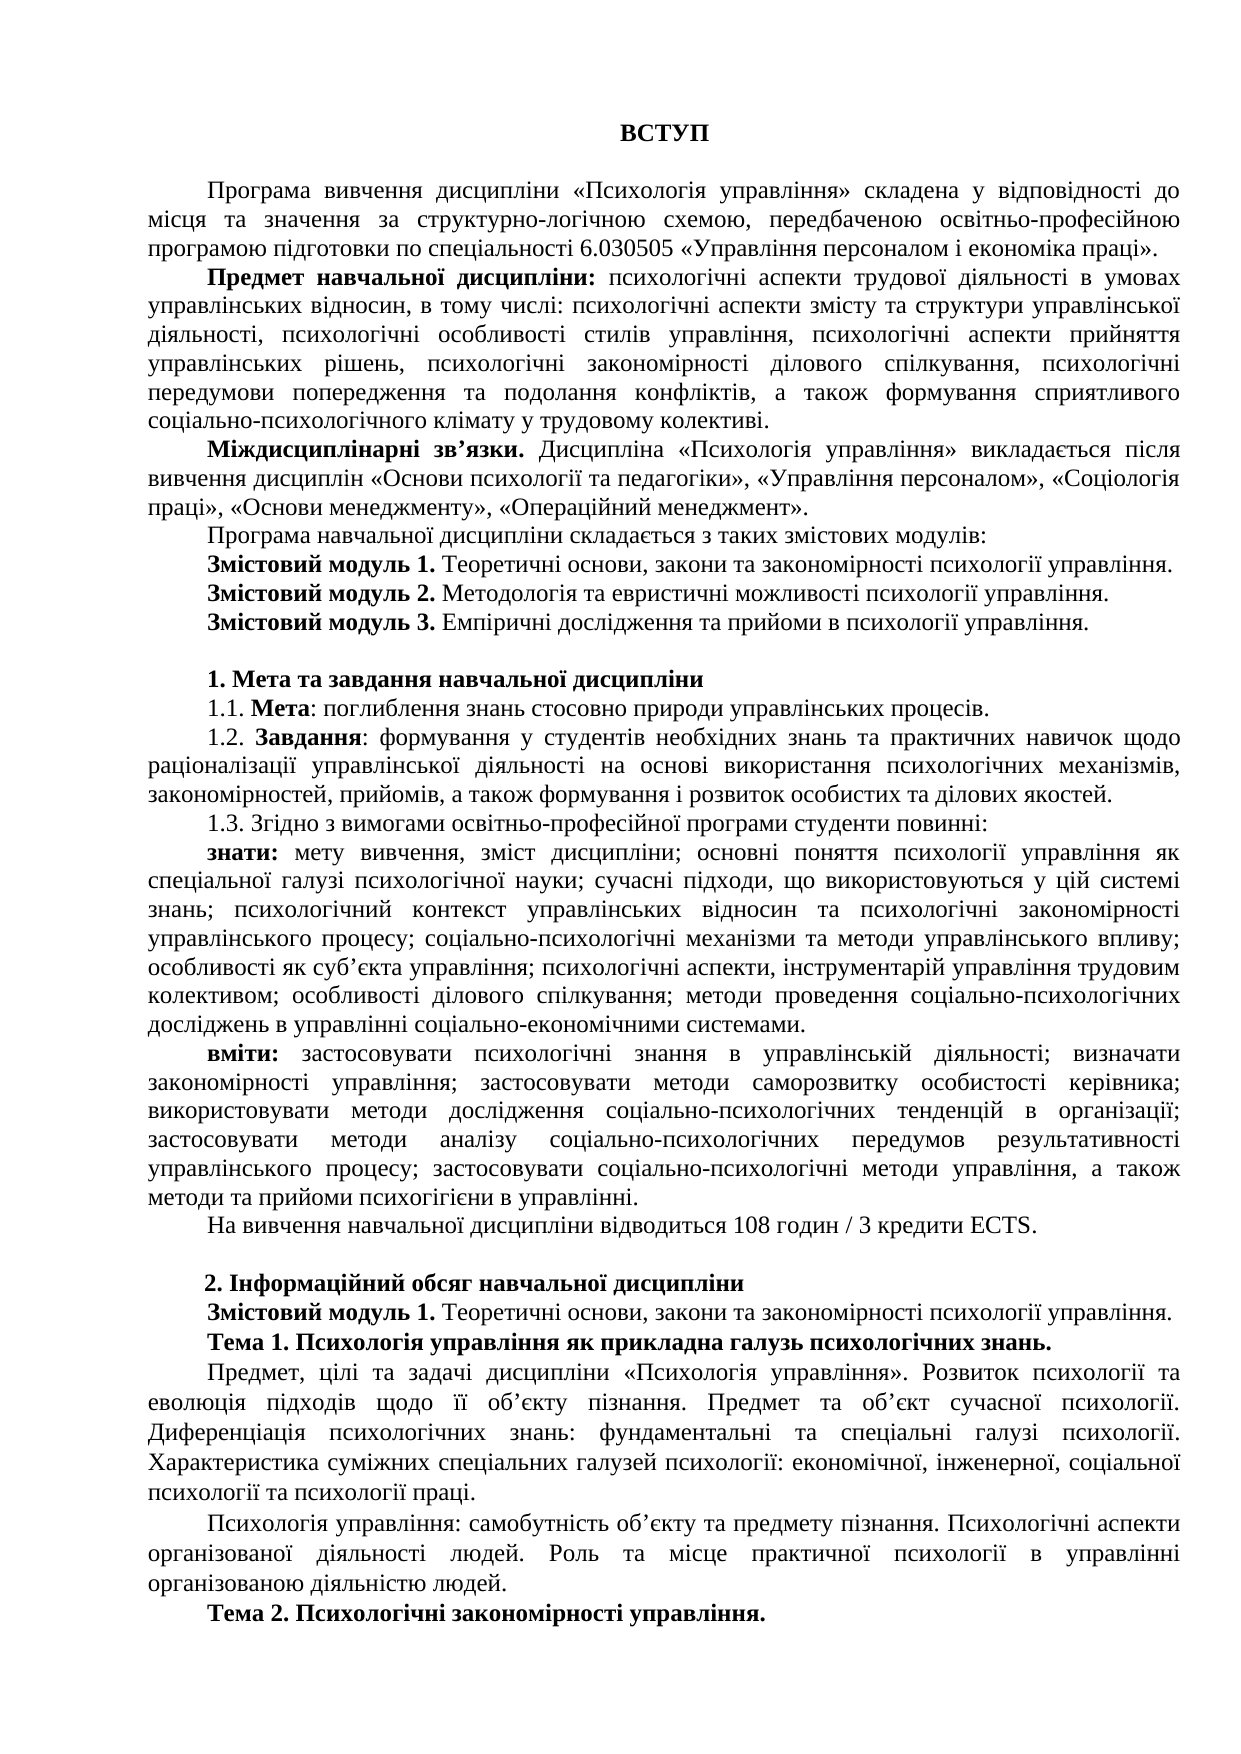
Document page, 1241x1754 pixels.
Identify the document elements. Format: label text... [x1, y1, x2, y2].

text Психологія управління: самобутність об’єкту та предмету пізнання. Психологічні аспекти організованої діяльності людей. Роль та місце практичної психології в управлінні організованою діяльністю людей. [148, 1508, 1181, 1597]
text знати: мету вивчення, зміст дисципліни; основні поняття психології управління як спеціальної галузі психологічної науки; сучасні підходи, що використовуються у цій системі знань; психологічний контекст управлінських відносин та психологічні закономірності управлінського процесу; соціально-психологічні механізми та методи управлінського впливу; особливості як суб’єкта управління; психологічні аспекти, інструментарій управління трудовим колективом; особливості ділового спілкування; методи проведення соціально-психологічних досліджень в управлінні соціально-економічними системами. [148, 837, 1181, 1038]
text 1.1. Мета: поглиблення знань стосовно природи управлінських процесів. [148, 693, 1181, 722]
text вміти: застосовувати психологічні знання в управлінській діяльності; визначати закономірності управління; застосовувати методи саморозвитку особистості керівника; використовувати методи дослідження соціально-психологічних тенденцій в організації; застосовувати методи аналізу соціально-психологічних передумов результативності управлінського процесу; застосовувати соціально-психологічні методи управління, а також методи та прийоми психогігієни в управлінні. [148, 1038, 1181, 1211]
text Міждисциплінарні зв’язки. Дисципліна «Психологія управління» викладається після вивчення дисциплін «Основи психології та педагогіки», «Управління персоналом», «Соціологія праці», «Основи менеджменту», «Операційний менеджмент». [148, 434, 1181, 521]
text Вступ [148, 118, 1181, 147]
text Предмет навчальної дисципліни: психологічні аспекти трудової діяльності в умовах управлінських відносин, в тому числі: психологічні аспекти змісту та структури управлінської діяльності, психологічні особливості стилів управління, психологічні аспекти прийняття управлінських рішень, психологічні закономірності ділового спілкування, психологічні передумови попередження та подолання конфліктів, а також формування сприятливого соціально-психологічного клімату у трудовому колективі. [148, 262, 1181, 434]
text 1.2. Завдання: формування у студентів необхідних знань та практичних навичок щодо раціоналізації управлінської діяльності на основі використання психологічних механізмів, закономірностей, прийомів, а також формування і розвиток особистих та ділових якостей. [148, 722, 1181, 808]
text 1.3. Згідно з вимогами освітньо-професійної програми студенти повинні: [148, 808, 1181, 837]
subtitle 1. Мета та завдання навчальної дисципліни [148, 664, 1181, 693]
text Змістовий модуль 1. Теоретичні основи, закони та закономірності психології управління. [148, 549, 1181, 578]
text Програма навчальної дисципліни складається з таких змістових модулів: [148, 521, 1181, 549]
text Предмет, цілі та задачі дисципліни «Психологія управління». Розвиток психології та еволюція підходів щодо її об’єкту пізнання. Предмет та об’єкт сучасної психології. Диференціація психологічних знань: фундаментальні та спеціальні галузі психології. Характеристика суміжних спеціальних галузей психології: економічної, інженерної, соціальної психології та психології праці. [148, 1357, 1181, 1506]
text 2. Інформаційний обсяг навчальної дисципліни [148, 1268, 1181, 1297]
text Тема 1. Психологія управління як прикладна галузь психологічних знань. [148, 1327, 1181, 1356]
text На вивчення навчальної дисципліни відводиться 108 годин / 3 кредити ECTS. [148, 1211, 1181, 1239]
text Змістовий модуль 3. Емпіричні дослідження та прийоми в психології управління. [148, 607, 1181, 636]
text Змістовий модуль 2. Методологія та евристичні можливості психології управління. [148, 578, 1181, 607]
text Тема 2. Психологічні закономірності управління. [148, 1598, 1181, 1627]
text Змістовий модуль 1. Теоретичні основи, закони та закономірності психології управління. [148, 1297, 1181, 1326]
text Програма вивчення дисципліни «Психологія управління» складена у відповідності до місця та значення за структурно-логічною схемою, передбаченою освітньо-професійною програмою підготовки по спеціальності 6.030505 «Управління персоналом і економіка праці». [148, 176, 1181, 262]
